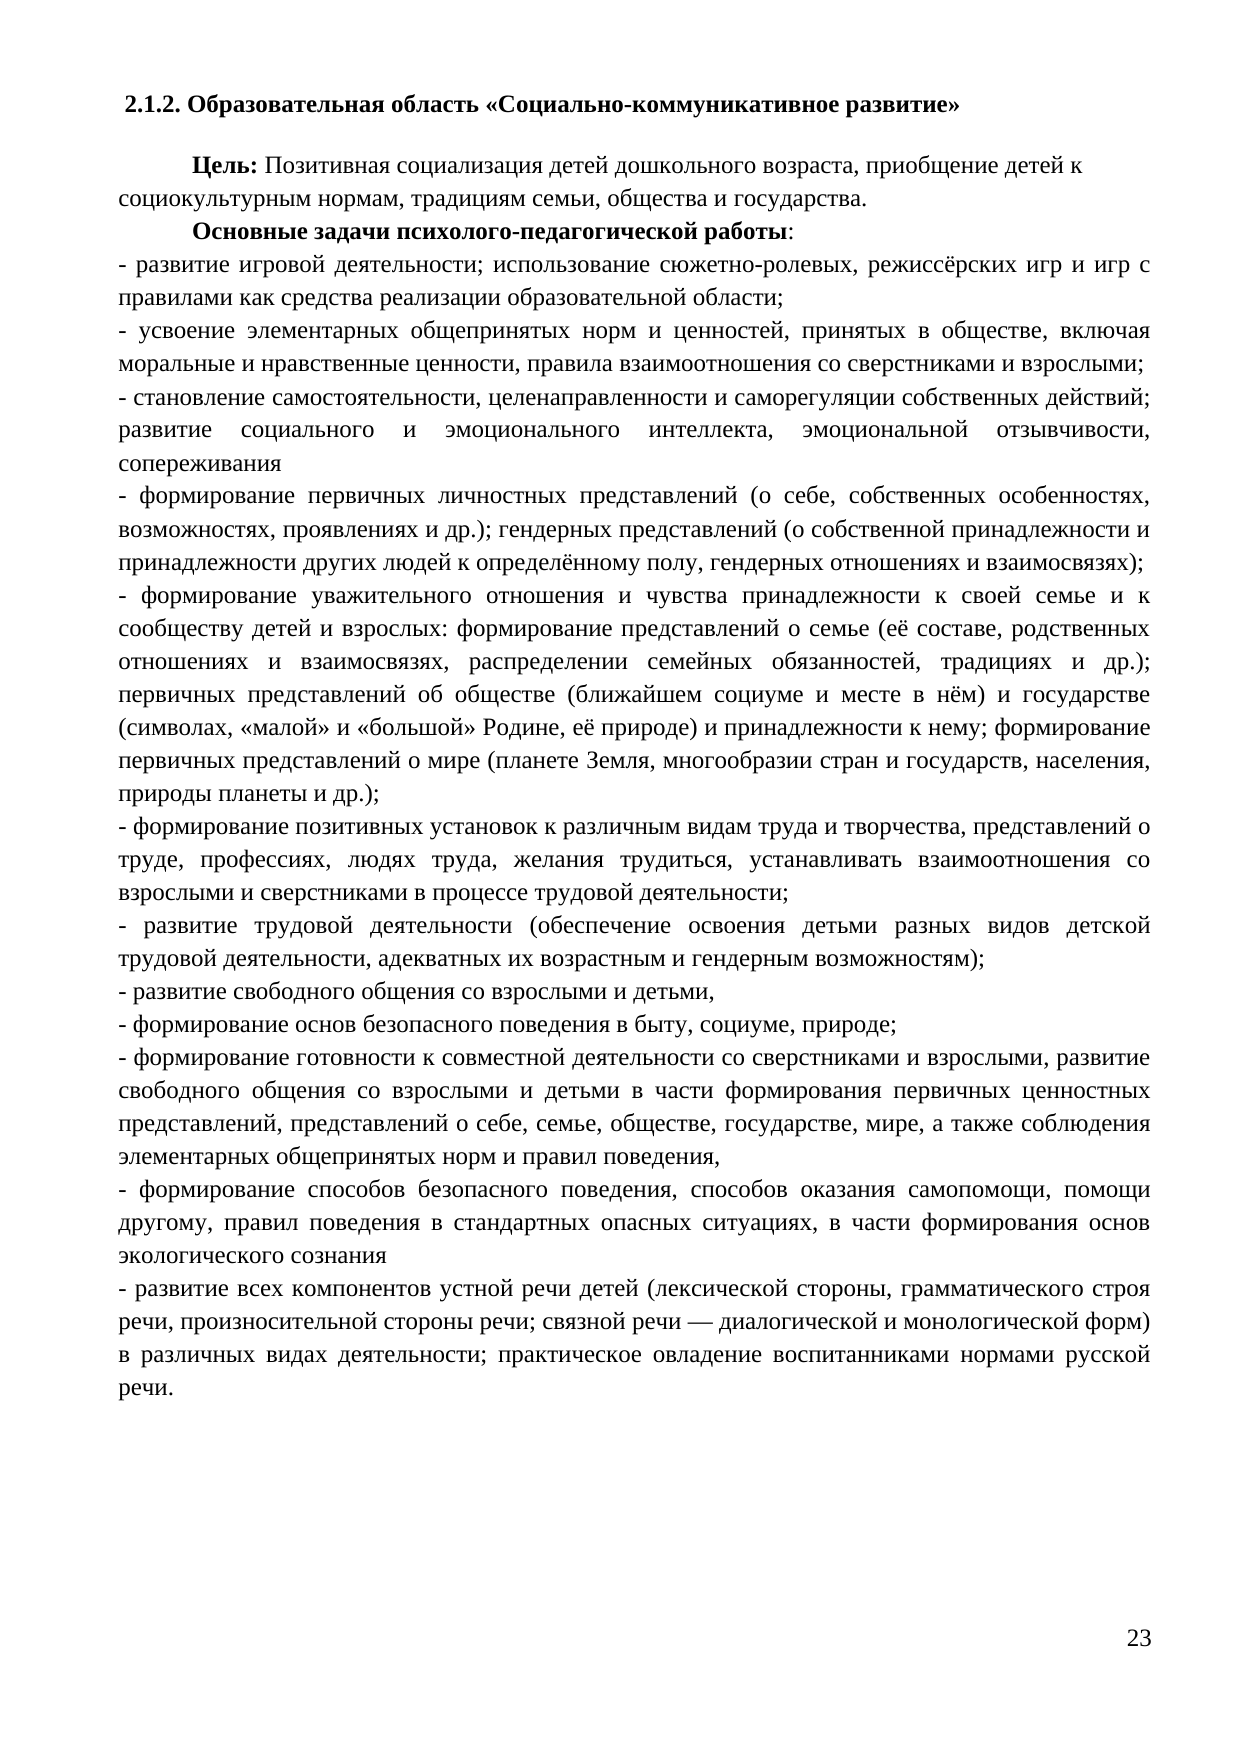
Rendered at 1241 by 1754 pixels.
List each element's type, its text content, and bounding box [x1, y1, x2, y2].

text - формирование способов безопасного поведения, способов оказания самопомощи, помощи другому, правил поведения в стандартных опасных ситуациях, в части формирования основ экологического сознания [118, 1174, 1152, 1269]
text - развитие всех компонентов устной речи детей (лексической стороны, грамматического строя речи, произносительной стороны речи; связной речи — диалогической и монологической форм) в различных видах деятельности; практическое овладение воспитанниками нормами русской речи. [118, 1273, 1152, 1401]
text - формирование основ безопасного поведения в быту, социуме, природе; [118, 1009, 1152, 1038]
text - формирование позитивных установок к различным видам труда и творчества, представлений о труде, профессиях, людях труда, желания трудиться, устанавливать взаимоотношения со взрослыми и сверстниками в процессе трудовой деятельности; [118, 811, 1152, 906]
text - развитие игровой деятельности; использование сюжетно-ролевых, режиссёрских игр и игр с правилами как средства реализации образовательной области; [118, 249, 1152, 311]
text - формирование первичных личностных представлений (о себе, собственных особенностях, возможностях, проявлениях и др.); гендерных представлений (о собственной принадлежности и принадлежности других людей к определённому полу, гендерных отношениях и взаимосвязях); [118, 481, 1152, 575]
text 2.1.2. Образовательная область «Социально-коммуникативное развитие» [118, 89, 1152, 117]
text - усвоение элементарных общепринятых норм и ценностей, принятых в обществе, включая моральные и нравственные ценности, правила взаимоотношения со сверстниками и взрослыми; [118, 316, 1152, 377]
text Основные задачи психолого-педагогической работы: [118, 216, 1152, 245]
text - становление самостоятельности, целенаправленности и саморегуляции собственных действий; развитие социального и эмоционального интеллекта, эмоциональной отзывчивости, сопереживания [118, 382, 1152, 476]
text - формирование уважительного отношения и чувства принадлежности к своей семье и к сообществу детей и взрослых: формирование представлений о семье (её составе, родственных отношениях и взаимосвязях, распределении семейных обязанностей, традициях и др.); первичных представлений об обществе (ближайшем социуме и месте в нём) и государстве (символах, «малой» и «большой» Родине, её природе) и принадлежности к нему; формирование первичных представлений о мире (планете Земля, многообразии стран и государств, населения, природы планеты и др.); [118, 580, 1152, 807]
text Цель: Позитивная социализация детей дошкольного возраста, приобщение детей к социокультурным нормам, традициям семьи, общества и государства. [118, 150, 1152, 212]
text - развитие трудовой деятельности (обеспечение освоения детьми разных видов детской трудовой деятельности, адекватных их возрастным и гендерным возможностям); [118, 910, 1152, 972]
text - формирование готовности к совместной деятельности со сверстниками и взрослыми, развитие свободного общения со взрослыми и детьми в части формирования первичных ценностных представлений, представлений о себе, семье, обществе, государстве, мире, а также соблюдения элементарных общепринятых норм и правил поведения, [118, 1042, 1152, 1170]
text - развитие свободного общения со взрослыми и детьми, [118, 976, 1152, 1005]
